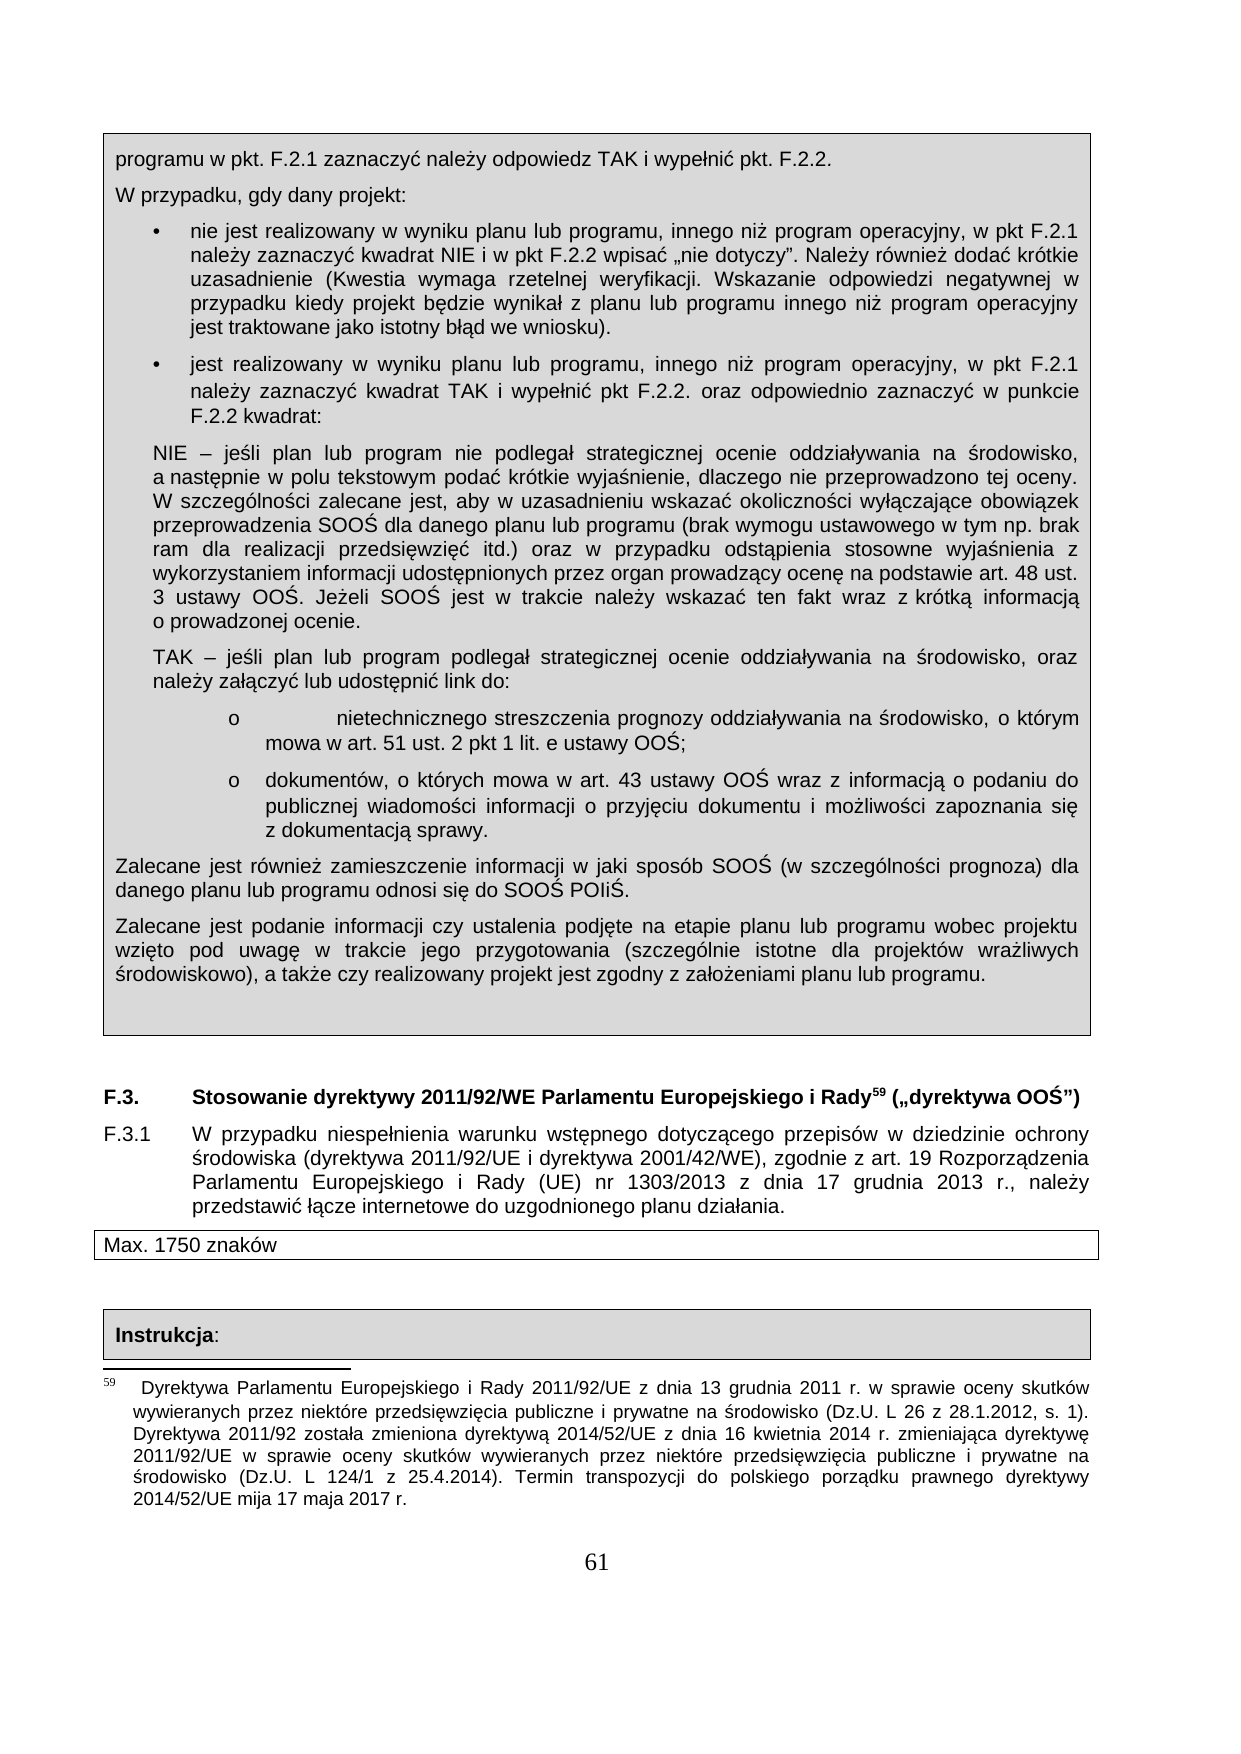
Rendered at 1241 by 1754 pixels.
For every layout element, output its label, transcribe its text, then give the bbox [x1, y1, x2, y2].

text Max. 1750 znaków [95, 1231, 1098, 1259]
text F.3.1 W przypadku niespełnienia warunku wstępnego dotyczącego przepisów w dziedzinie ochrony środowiska (dyrektywa 2011/92/UE i dyrektywa 2001/42/WE), zgodnie z art. 19 Rozporządzenia Parlamentu Europejskiego i Rady (UE) nr 1303/2013 z dnia 17 grudnia 2013 r., należy przedstawić łącze internetowe do uzgodnionego planu działania. [103, 1122, 1090, 1217]
text F.3. Stosowanie dyrektywy 2011/92/WE Parlamentu Europejskiego i Rady („dyrektywa OOŚ”) [103, 1085, 1090, 1109]
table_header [104, 1310, 1090, 1359]
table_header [104, 134, 1090, 1035]
